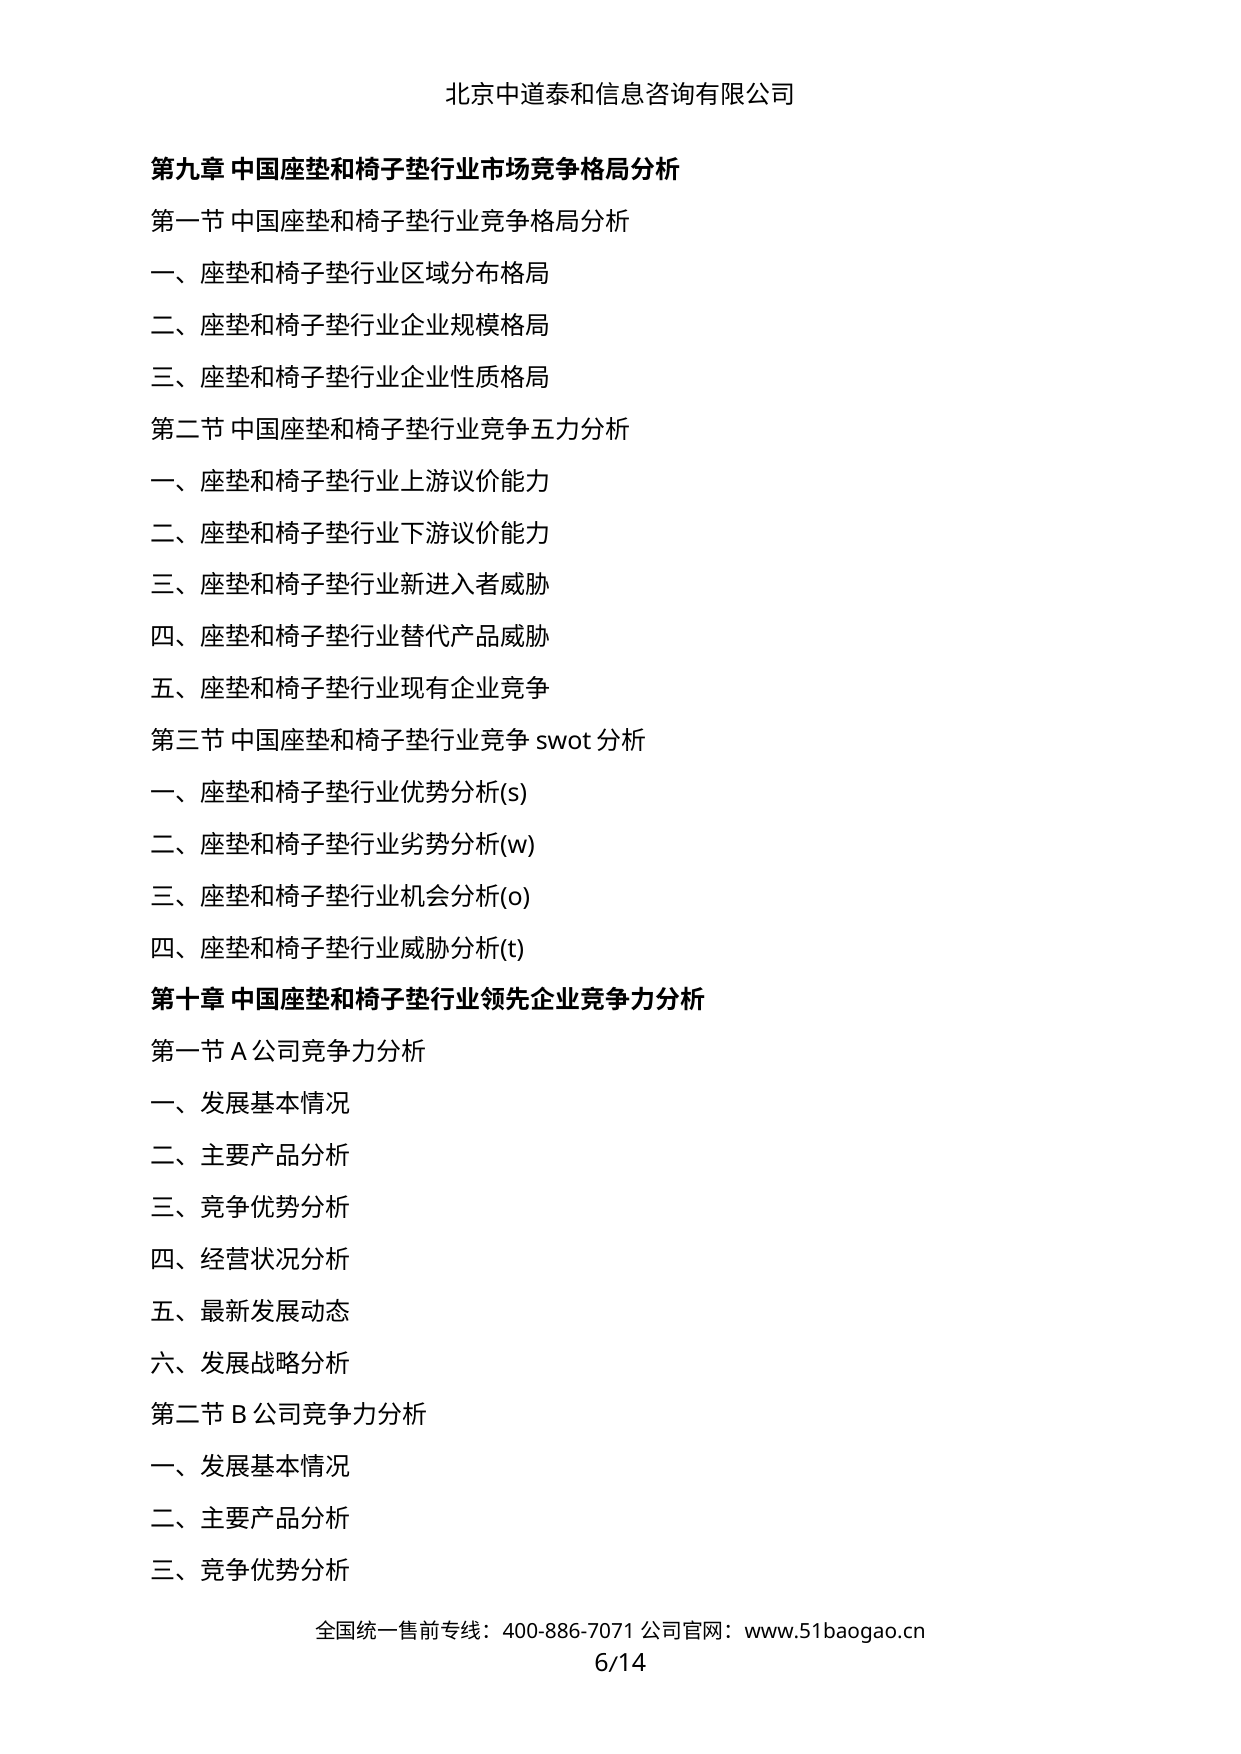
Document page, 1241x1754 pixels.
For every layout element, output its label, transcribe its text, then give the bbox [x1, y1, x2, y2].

text 四、经营状况分析 [150, 1239, 1090, 1276]
text 三、座垫和椅子垫行业新进入者威胁 [150, 565, 1090, 601]
text 二、座垫和椅子垫行业企业规模格局 [150, 306, 1090, 342]
text 五、座垫和椅子垫行业现有企业竞争 [150, 669, 1090, 705]
text 一、发展基本情况 [150, 1084, 1090, 1120]
text 二、主要产品分析 [150, 1499, 1090, 1535]
text 一、座垫和椅子垫行业优势分析(s) [150, 772, 1090, 809]
text 第一节 中国座垫和椅子垫行业竞争格局分析 [150, 202, 1090, 238]
text 三、座垫和椅子垫行业企业性质格局 [150, 357, 1090, 394]
text 四、座垫和椅子垫行业替代产品威胁 [150, 617, 1090, 653]
text 第一节 A公司竞争力分析 [150, 1032, 1090, 1068]
text 三、竞争优势分析 [150, 1187, 1090, 1224]
text 第二节 中国座垫和椅子垫行业竞争五力分析 [150, 409, 1090, 446]
text 三、竞争优势分析 [150, 1551, 1090, 1587]
text 五、最新发展动态 [150, 1291, 1090, 1327]
text 一、座垫和椅子垫行业区域分布格局 [150, 254, 1090, 290]
text 六、发展战略分析 [150, 1343, 1090, 1379]
text 二、座垫和椅子垫行业下游议价能力 [150, 513, 1090, 549]
text 第十章 中国座垫和椅子垫行业领先企业竞争力分析 [150, 980, 1090, 1016]
text 第九章 中国座垫和椅子垫行业市场竞争格局分析 [150, 150, 1090, 186]
text 第二节 B公司竞争力分析 [150, 1395, 1090, 1431]
text 二、座垫和椅子垫行业劣势分析(w) [150, 824, 1090, 861]
text 一、发展基本情况 [150, 1447, 1090, 1483]
text 一、座垫和椅子垫行业上游议价能力 [150, 461, 1090, 497]
text 三、座垫和椅子垫行业机会分析(o) [150, 876, 1090, 912]
text 第三节 中国座垫和椅子垫行业竞争swot分析 [150, 721, 1090, 757]
text 四、座垫和椅子垫行业威胁分析(t) [150, 928, 1090, 964]
text 二、主要产品分析 [150, 1136, 1090, 1172]
